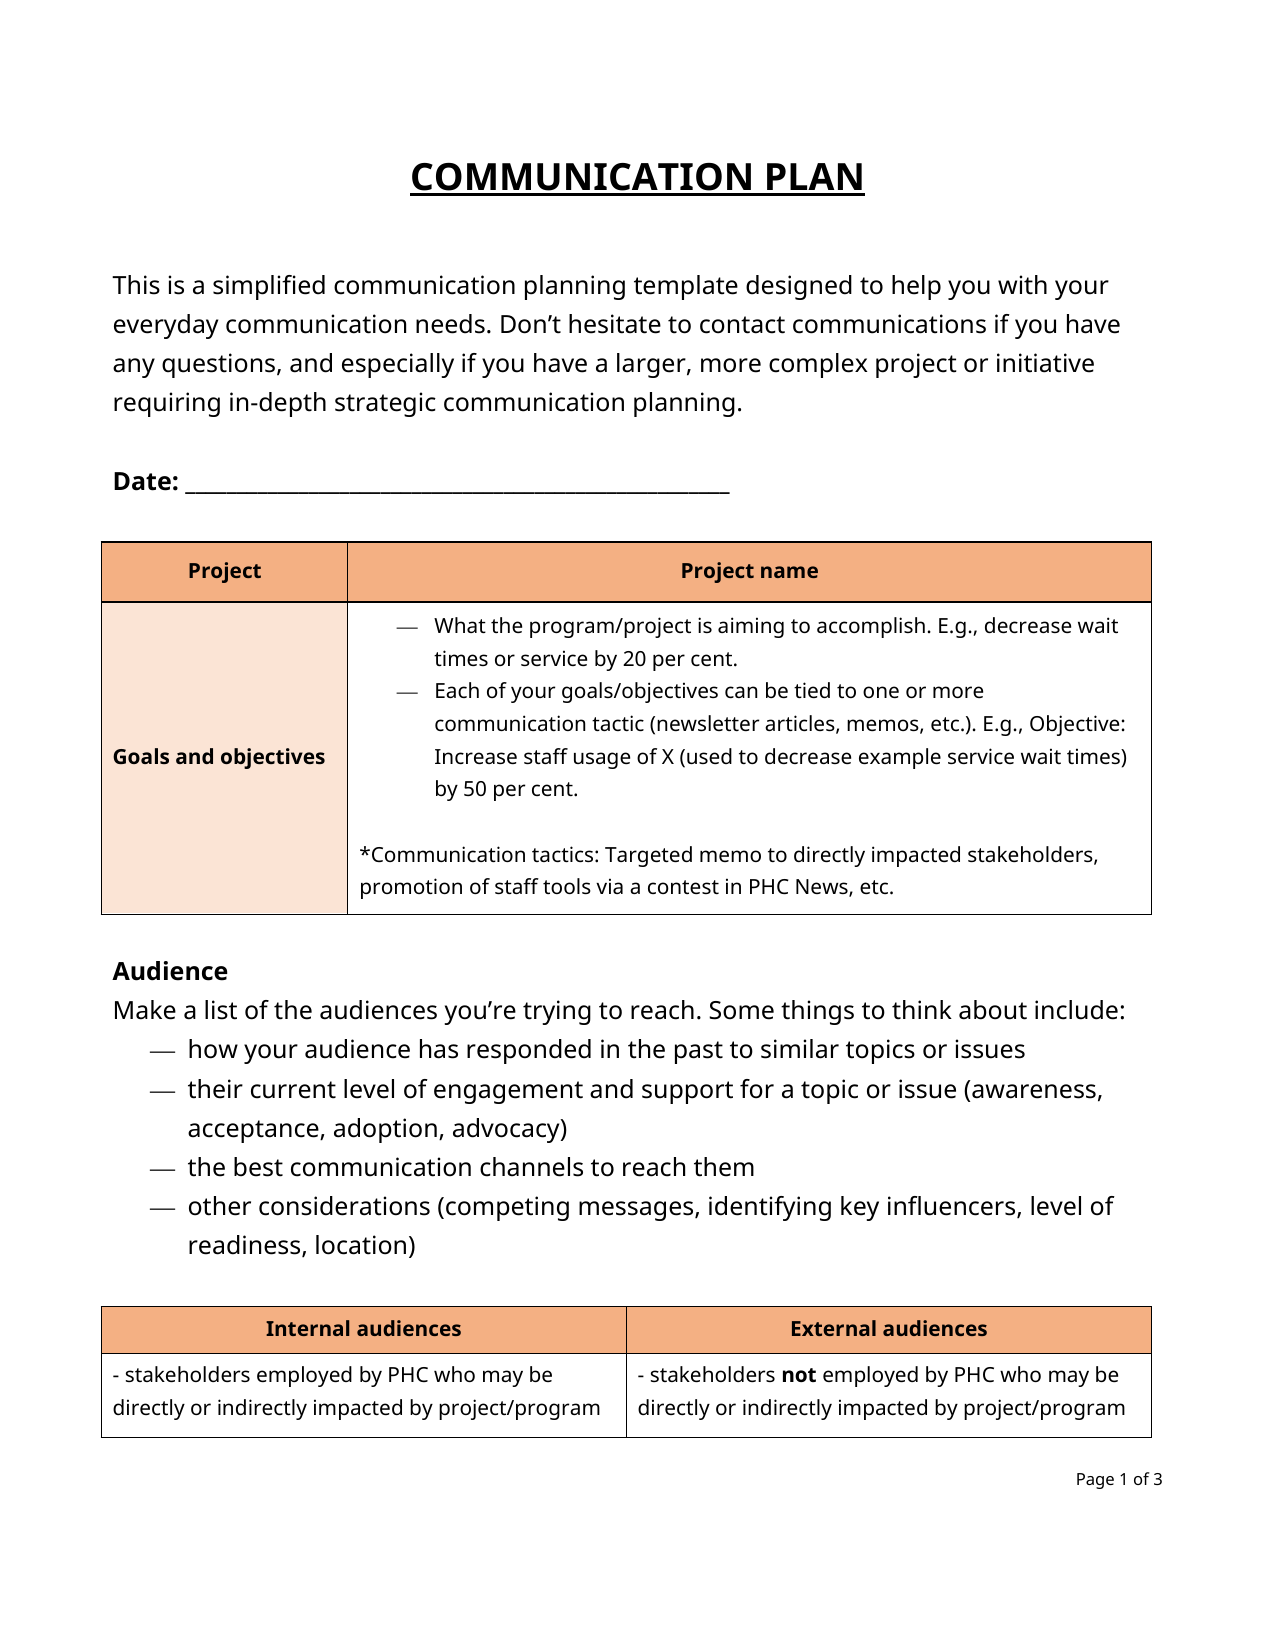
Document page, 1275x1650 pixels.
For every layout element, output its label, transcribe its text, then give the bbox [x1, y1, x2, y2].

text Date: _____________________________________________________ [112, 463, 1162, 497]
table_cell Goals and objectives [102, 603, 347, 913]
table_cell What the program/project is aiming to accomplish. E.g., decrease wait times or service by 20 per cent. Each of your goals/objectives can be tied to one or more communication tactic (newsletter articles, memos, etc.). E.g., Objective: Increase staff usage of X (used to decrease example service wait times) by 50 per cent. *Communication tactics: Targeted memo to directly impacted stakeholders, promotion of staff tools via a contest in , etc. [348, 603, 1151, 913]
table_header Project [102, 543, 347, 601]
table_header External audiences [627, 1307, 1151, 1353]
text Make a list of the audiences you’re trying to reach. Some things to think about include: [112, 993, 1162, 1027]
list other considerations (competing messages, identifying key influencers, level of readiness, location) [150, 1189, 1162, 1262]
list the best communication channels to reach them [150, 1149, 1162, 1184]
text Audience [112, 954, 1162, 988]
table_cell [102, 1354, 626, 1437]
list their current level of engagement and support for a topic or issue (awareness, acceptance, adoption, advocacy) [150, 1071, 1162, 1144]
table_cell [627, 1354, 1151, 1437]
table_header Internal audiences [102, 1307, 626, 1353]
text This is a simplified communication planning template designed to help you with your everyday communication needs. Don’t hesitate to contact communications if you have any questions, and especially if you have a larger, more complex project or initiative requiring in-depth strategic communication planning. [112, 267, 1162, 419]
table_header Project name [348, 543, 1151, 601]
list how your audience has responded in the past to similar topics or issues [150, 1032, 1162, 1066]
text COMMUNICATION PLAN [112, 150, 1162, 201]
